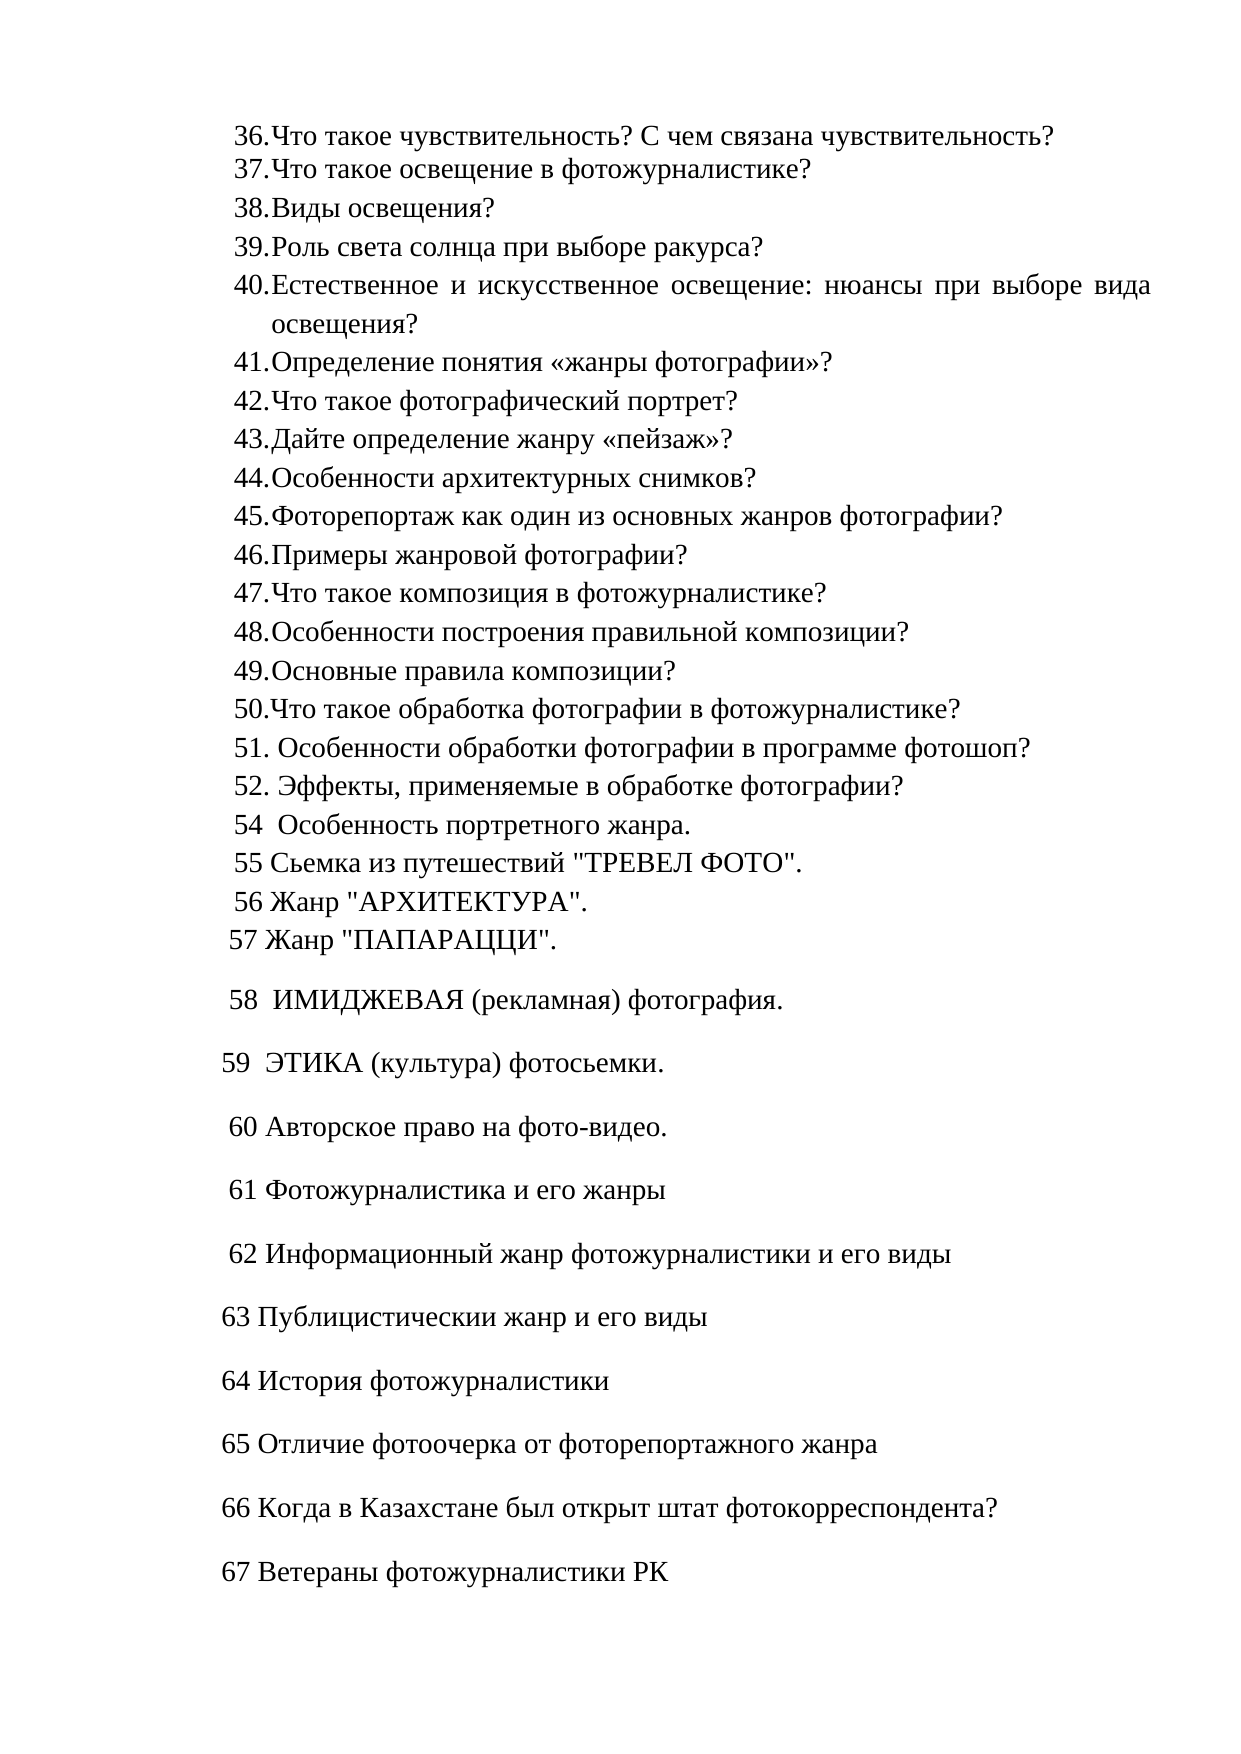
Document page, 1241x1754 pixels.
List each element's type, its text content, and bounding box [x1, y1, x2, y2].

text 60 Авторское право на фото-видео. [177, 1109, 1152, 1142]
text 61 Фотожурналистика и его жанры [177, 1172, 1152, 1206]
list Что такое композиция в фотожурналистике? [233, 576, 1144, 609]
text 56 Жанр "АРХИТЕКТУРА". [233, 884, 1152, 917]
text 59 ЭТИКА (культура) фотосьемки. [177, 1045, 1152, 1079]
list Основные правила композиции? [233, 653, 1144, 686]
list Особенности построения правильной композиции? [233, 614, 1144, 648]
text 64 История фотожурналистики [177, 1363, 1152, 1397]
text 58 ИМИДЖЕВАЯ (рекламная) фотография. [177, 982, 1152, 1015]
text 55 Сьемка из путешествий "ТРЕВЕЛ ФОТО". [233, 845, 1152, 879]
list Примеры жанровой фотографии? [233, 537, 1152, 571]
list Роль света солнца при выборе ракурса? [233, 229, 1152, 262]
text 50.Что такое обработка фотографии в фотожурналистике? [233, 691, 1152, 725]
list Что такое освещение в фотожурналистике? [233, 152, 1152, 185]
list Что такое фотографический портрет? [233, 383, 1152, 416]
list Особенности архитектурных снимков? [233, 460, 1152, 493]
list Фоторепортаж как один из основных жанров фотографии? [233, 498, 1152, 532]
text 62 Информационный жанр фотожурналистики и его виды [177, 1236, 1152, 1269]
list Виды освещения? [233, 190, 1152, 224]
text 51. Особенности обработки фотографии в программе фотошоп? [233, 730, 1152, 763]
text 66 Когда в Казахстане был открыт штат фотокорреспондента? [177, 1490, 1152, 1524]
text 67 Ветераны фотожурналистики РК [177, 1554, 1152, 1587]
text 63 Публицистическии жанр и его виды [177, 1299, 1152, 1333]
list Естественное и искусственное освещение: нюансы при выборе вида освещения? [233, 267, 1152, 339]
list Дайте определение жанру «пейзаж»? [233, 421, 1152, 455]
text 65 Отличие фотоочерка от фоторепортажного жанра [177, 1427, 1152, 1460]
list Что такое чувствительность? С чем связана чувствительность? [233, 118, 1152, 152]
list Определение понятия «жанры фотографии»? [233, 344, 1152, 378]
text 54 Особенность портретного жанра. [233, 807, 1152, 840]
text 57 Жанр "ПАПАРАЦЦИ". [177, 922, 1152, 956]
text 52. Эффекты, применяемые в обработке фотографии? [233, 768, 1152, 802]
